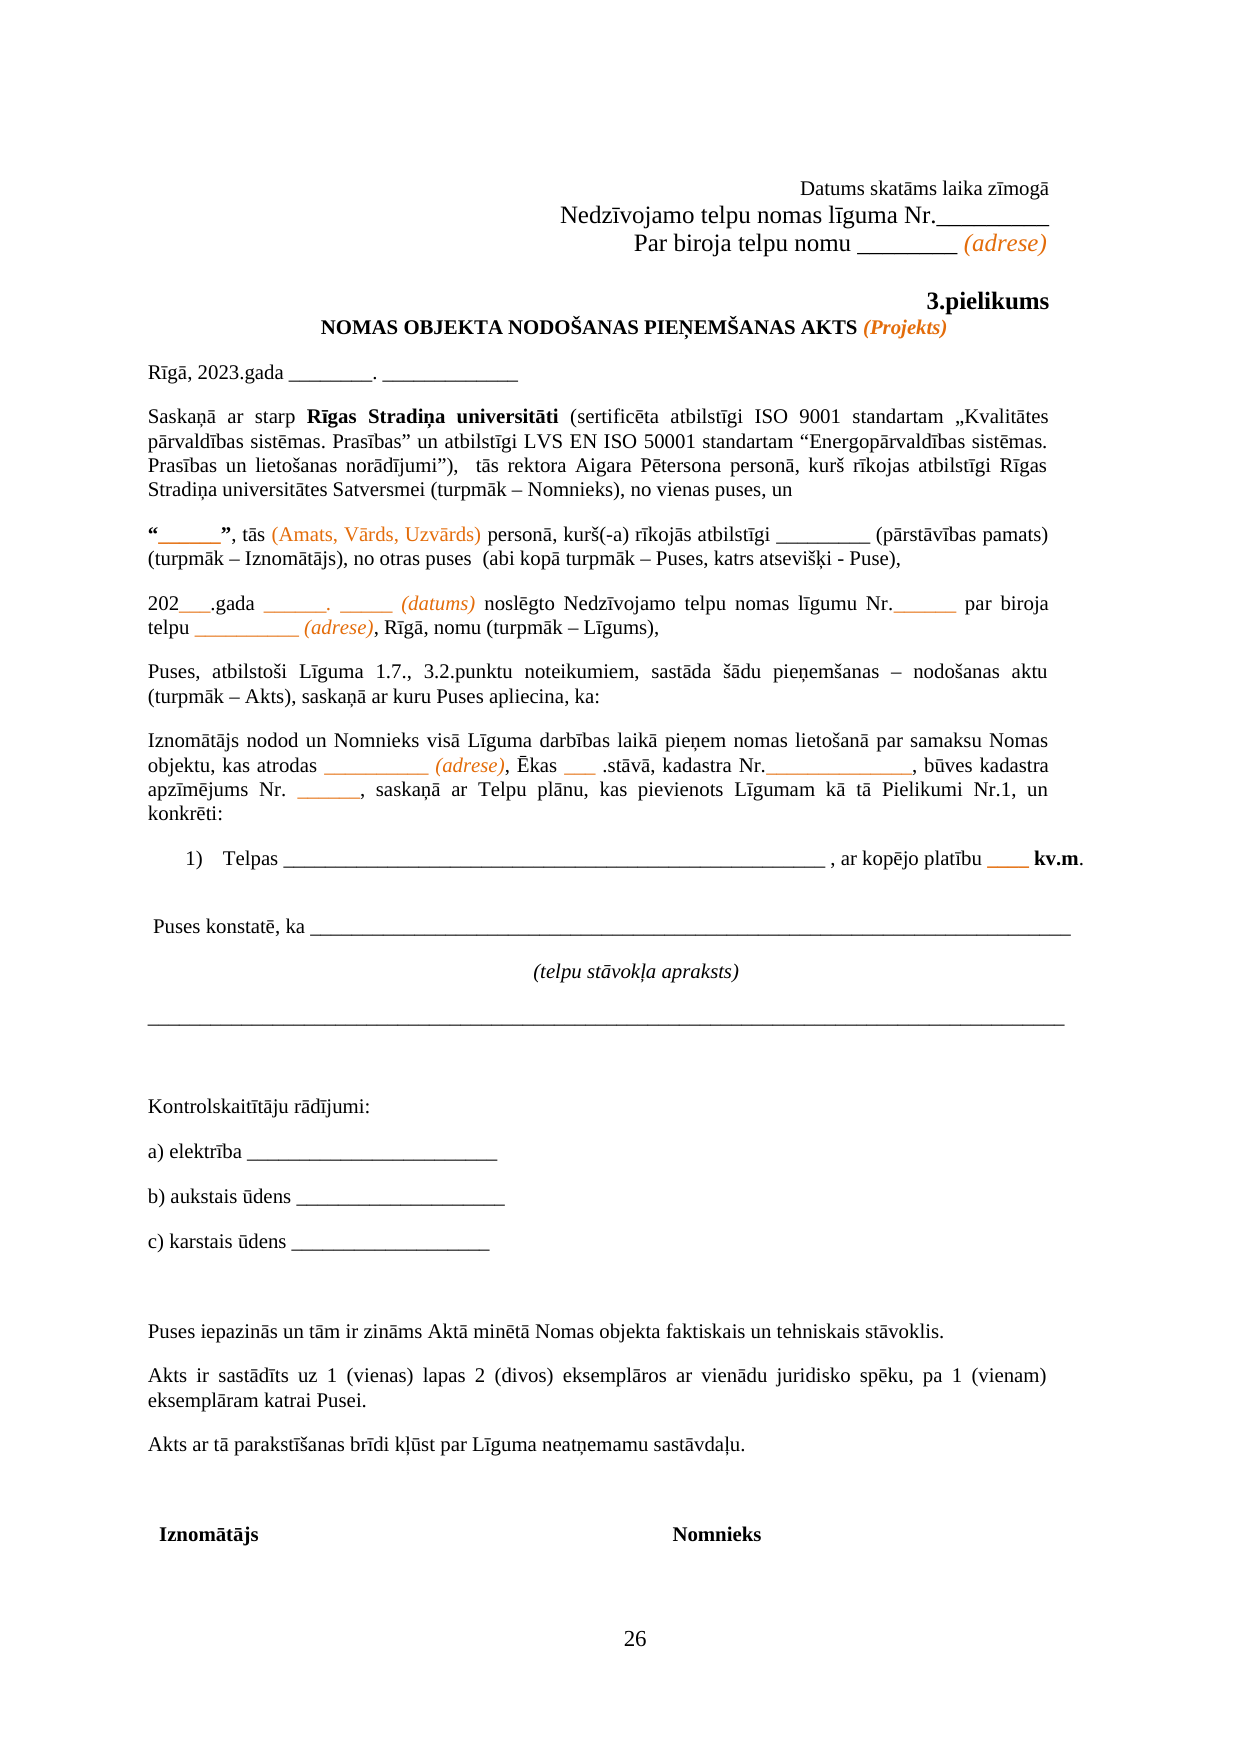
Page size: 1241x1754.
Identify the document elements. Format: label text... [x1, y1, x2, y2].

text Kontrolskaitītāju rādījumi: [148, 1094, 1122, 1118]
text Par biroja telpu nomu ________ (adrese) [148, 228, 1049, 257]
text a) elektrība ________________________ [148, 1139, 1122, 1163]
text Datums skatāms laika zīmogā [148, 176, 1049, 200]
text 3.pielikums [148, 286, 1049, 315]
table_header Nomnieks [661, 1477, 1133, 1567]
text “______”, tās (Amats, Vārds, Uzvārds) personā, kurš(-a) rīkojās atbilstīgi _________ (pārstāvības pamats) (turpmāk – Iznomātājs), no otras puses (abi kopā turpmāk – Puses, katrs atsevišķi - Puse), [148, 522, 1049, 570]
text Saskaņā ar starp Rīgas Stradiņa universitāti (sertificēta atbilstīgi ISO 9001 standartam „Kvalitātes pārvaldības sistēmas. Prasības” un atbilstīgi LVS EN ISO 50001 standartam “Energopārvaldības sistēmas. Prasības un lietošanas norādījumi”), tās rektora Aigara Pētersona personā, kurš rīkojas atbilstīgi Rīgas Stradiņa universitātes Satversmei (turpmāk – Nomnieks), no vienas puses, un [148, 404, 1049, 501]
text Iznomātājs nodod un Nomnieks visā Līguma darbības laikā pieņem nomas lietošanā par samaksu Nomas objektu, kas atrodas __________ (adrese), Ēkas ___ .stāvā, kadastra Nr.______________, būves kadastra apzīmējums Nr. ______, saskaņā ar Telpu plānu, kas pievienots Līgumam kā tā Pielikumi Nr.1, un konkrēti: [148, 728, 1049, 825]
text Akts ar tā parakstīšanas brīdi kļūst par Līguma neatņemamu sastāvdaļu. [148, 1432, 1049, 1456]
text Puses iepazinās un tām ir zināms Aktā minētā Nomas objekta faktiskais un tehniskais stāvoklis. [148, 1318, 1049, 1343]
text NOMAS OBJEKTA NODOŠANAS PIEŅEMŠANAS AKTS (Projekts) [148, 315, 1122, 339]
text ________________________________________________________________________________________ [148, 1004, 1122, 1028]
text Puses konstatē, ka _________________________________________________________________________ [148, 914, 1122, 938]
text Rīgā, 2023.gada ________. _____________ [148, 359, 1049, 384]
text b) aukstais ūdens ____________________ [148, 1184, 1122, 1208]
text 202___.gada ______. _____ (datums) noslēgto Nedzīvojamo telpu nomas līgumu Nr.______ par biroja telpu __________ (adrese), Rīgā, nomu (turpmāk – Līgums), [148, 591, 1049, 639]
text Nedzīvojamo telpu nomas līguma Nr._________ [148, 200, 1049, 228]
text Akts ir sastādīts uz 1 (vienas) lapas 2 (divos) eksemplāros ar vienādu juridisko spēku, pa 1 (vienam) eksemplāram katrai Pusei. [148, 1363, 1049, 1412]
table_header Iznomātājs [148, 1477, 661, 1567]
list Telpas ____________________________________________________ , ar kopējo platību ____ kv.m. [185, 846, 1122, 869]
text (telpu stāvokļa apraksts) [148, 959, 1122, 983]
text Puses, atbilstoši Līguma 1.7., 3.2.punktu noteikumiem, sastāda šādu pieņemšanas – nodošanas aktu (turpmāk – Akts), saskaņā ar kuru Puses apliecina, ka: [148, 659, 1049, 708]
text c) karstais ūdens ___________________ [148, 1229, 1122, 1253]
